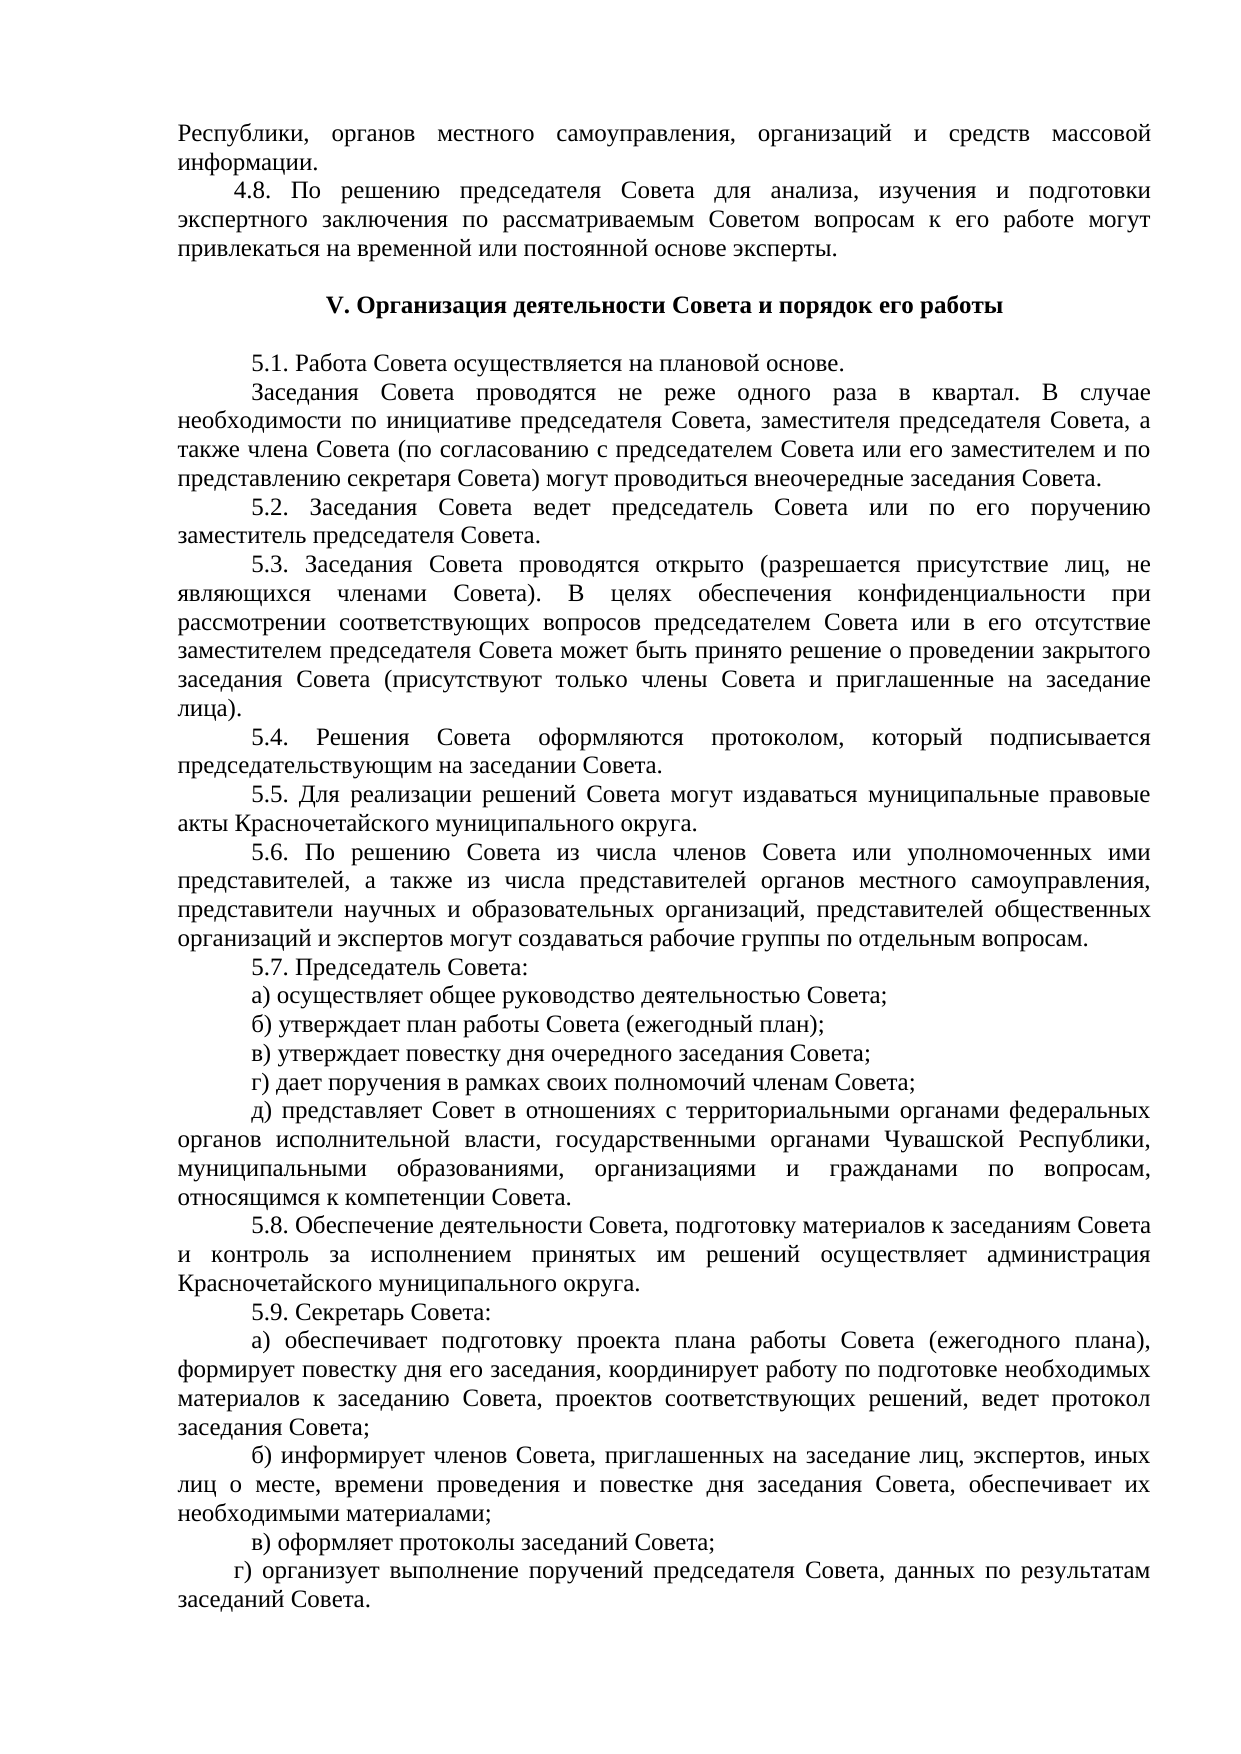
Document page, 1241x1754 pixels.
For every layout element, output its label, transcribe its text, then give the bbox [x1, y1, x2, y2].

text б) утверждает план работы Совета (ежегодный план); [177, 1009, 1152, 1038]
text 5.4. Решения Совета оформляются протоколом, который подписывается председательствующим на заседании Совета. [177, 722, 1152, 779]
text б) информирует членов Совета, приглашенных на заседание лиц, экспертов, иных лиц о месте, времени проведения и повестке дня заседания Совета, обеспечивает их необходимыми материалами; [177, 1441, 1152, 1527]
text V. Организация деятельности Совета и порядок его работы [177, 291, 1152, 319]
text 5.6. По решению Совета из числа членов Совета или уполномоченных ими представителей, а также из числа представителей органов местного самоуправления, представители научных и образовательных организаций, представителей общественных организаций и экспертов могут создаваться рабочие группы по отдельным вопросам. [177, 837, 1152, 952]
text 5.5. Для реализации решений Совета могут издаваться муниципальные правовые акты Красночетайского муниципального округа. [177, 779, 1152, 837]
text 5.2. Заседания Совета ведет председатель Совета или по его поручению заместитель председателя Совета. [177, 492, 1152, 549]
text Заседания Совета проводятся не реже одного раза в квартал. В случае необходимости по инициативе председателя Совета, заместителя председателя Совета, а также члена Совета (по согласованию с председателем Совета или его заместителем и по представлению секретаря Совета) могут проводиться внеочередные заседания Совета. [177, 377, 1152, 492]
text г) дает поручения в рамках своих полномочий членам Совета; [177, 1067, 1152, 1096]
text 5.3. Заседания Совета проводятся открыто (разрешается присутствие лиц, не являющихся членами Совета). В целях обеспечения конфиденциальности при рассмотрении соответствующих вопросов председателем Совета или в его отсутствие заместителем председателя Совета может быть принято решение о проведении закрытого заседания Совета (присутствуют только члены Совета и приглашенные на заседание лица). [177, 549, 1152, 722]
text в) утверждает повестку дня очередного заседания Совета; [177, 1038, 1152, 1067]
text 5.7. Председатель Совета: [177, 952, 1152, 981]
text д) представляет Совет в отношениях с территориальными органами федеральных органов исполнительной власти, государственными органами Чувашской Республики, муниципальными образованиями, организациями и гражданами по вопросам, относящимся к компетенции Совета. [177, 1096, 1152, 1211]
text 5.1. Работа Совета осуществляется на плановой основе. [177, 348, 1152, 377]
text в) оформляет протоколы заседаний Совета; [177, 1527, 1152, 1556]
text 4.8. По решению председателя Совета для анализа, изучения и подготовки экспертного заключения по рассматриваемым Советом вопросам к его работе могут привлекаться на временной или постоянной основе эксперты. [177, 176, 1152, 262]
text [177, 118, 1152, 176]
text а) осуществляет общее руководство деятельностью Совета; [177, 981, 1152, 1009]
text 5.8. Обеспечение деятельности Совета, подготовку материалов к заседаниям Совета и контроль за исполнением принятых им решений осуществляет администрация Красночетайского муниципального округа. [177, 1211, 1152, 1297]
text г) организует выполнение поручений председателя Совета, данных по результатам заседаний Совета. [177, 1556, 1152, 1613]
text а) обеспечивает подготовку проекта плана работы Совета (ежегодного плана), формирует повестку дня его заседания, координирует работу по подготовке необходимых материалов к заседанию Совета, проектов соответствующих решений, ведет протокол заседания Совета; [177, 1326, 1152, 1441]
text 5.9. Секретарь Совета: [177, 1297, 1152, 1326]
